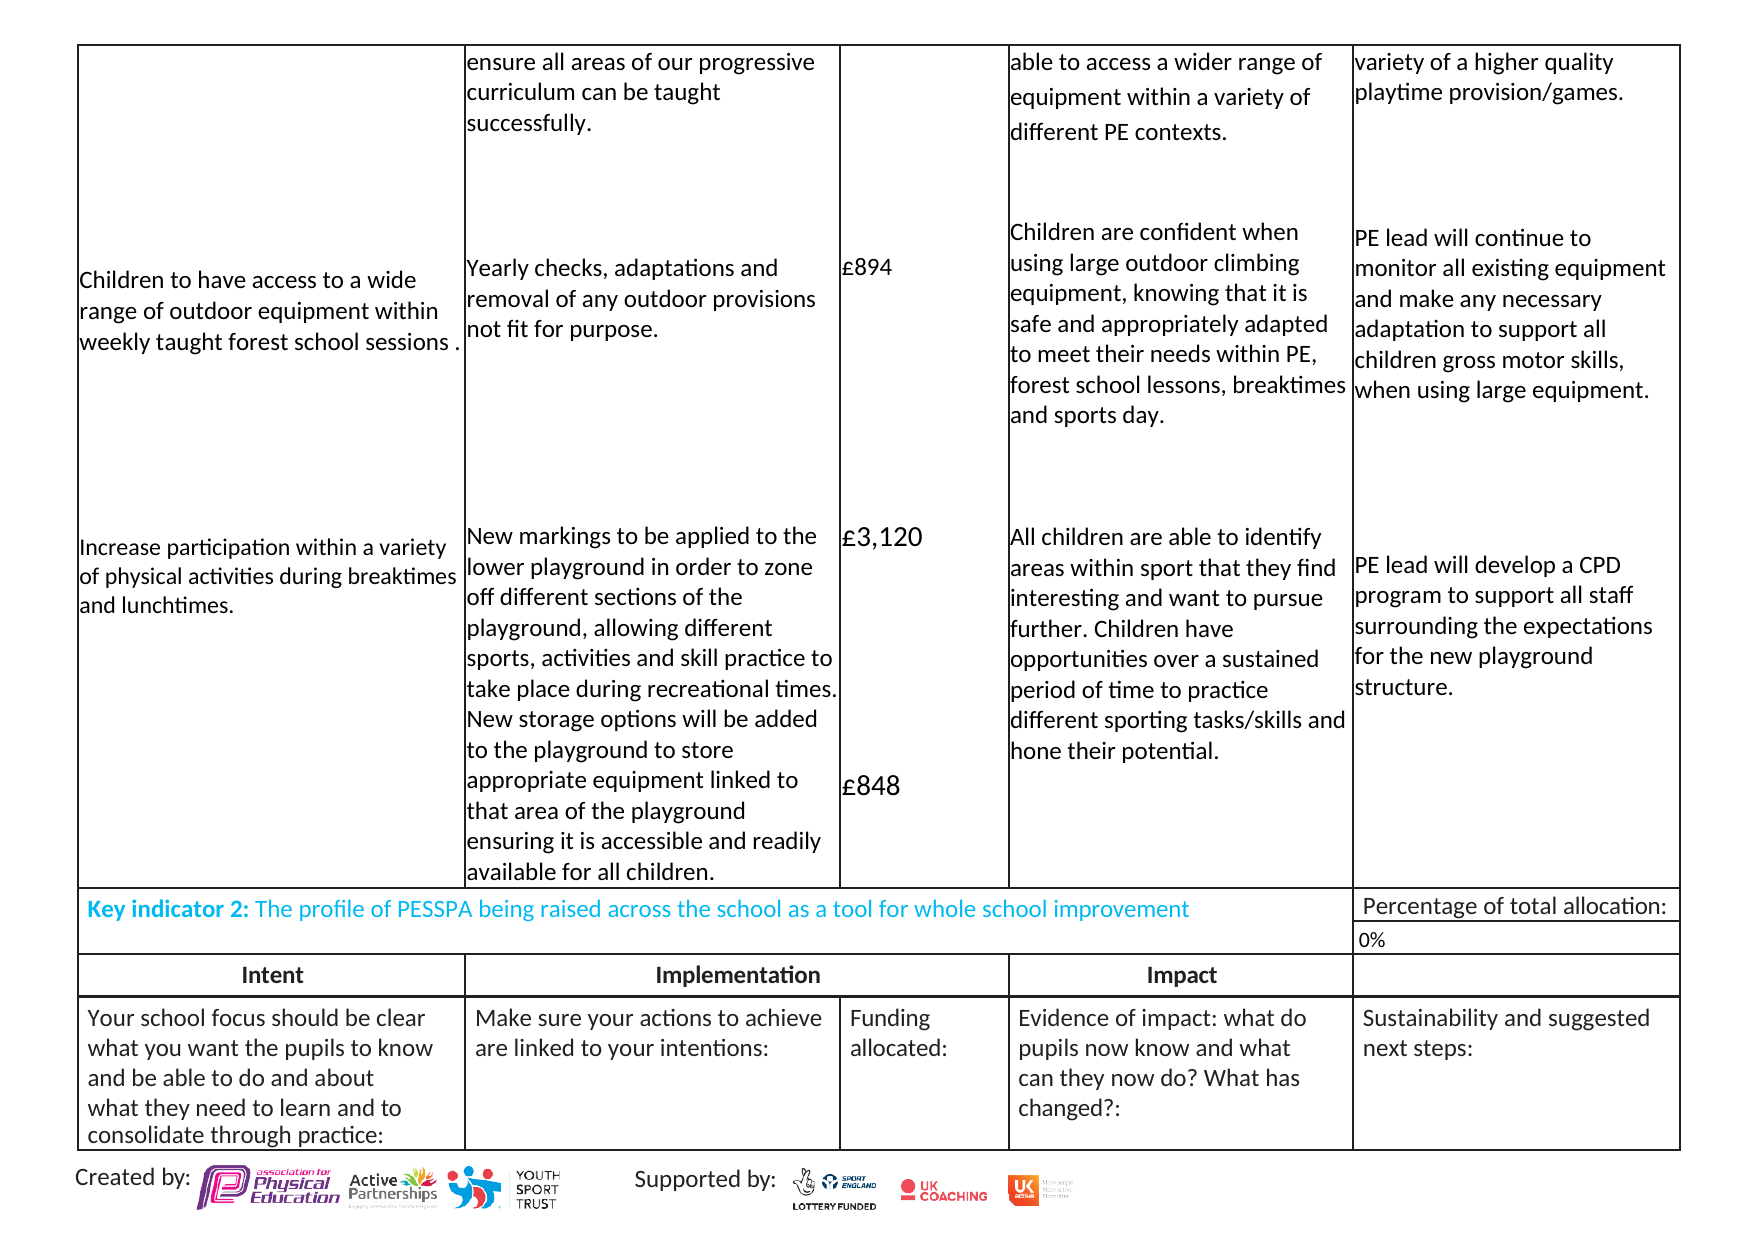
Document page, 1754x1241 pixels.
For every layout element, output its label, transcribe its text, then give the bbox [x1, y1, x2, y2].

picture [1008, 1174, 1073, 1206]
table_cell Key indicator 2: The profile of PESSPA being raised across the school as a tool for whole school improvement [79, 889, 1352, 953]
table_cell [79, 46, 464, 887]
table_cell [466, 46, 839, 887]
table_cell Sustainability and suggested next steps: [1354, 998, 1679, 1149]
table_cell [1354, 46, 1679, 887]
table_cell [1354, 955, 1679, 995]
table_cell Funding allocated: [841, 998, 1008, 1149]
table_cell Implementation [466, 955, 1008, 995]
picture [793, 1168, 876, 1210]
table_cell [1010, 46, 1352, 887]
table_cell Make sure your actions to achieve are linked to your intentions: [466, 998, 839, 1149]
table_cell Evidence of impact: what do pupils now know and what can they now do? What has changed?: [1010, 998, 1352, 1149]
picture [196, 1165, 560, 1210]
picture [920, 1181, 987, 1201]
table_cell Intent [79, 955, 464, 995]
table_cell Your school focus should be clear what you want the pupils to know and be able to do and about what they need to learn and to consolidate through practice: [79, 998, 464, 1149]
table_cell 0% [1354, 922, 1679, 953]
table_cell Percentage of total allocation: [1354, 889, 1679, 920]
table_cell Impact [1010, 955, 1352, 995]
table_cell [841, 46, 1008, 887]
